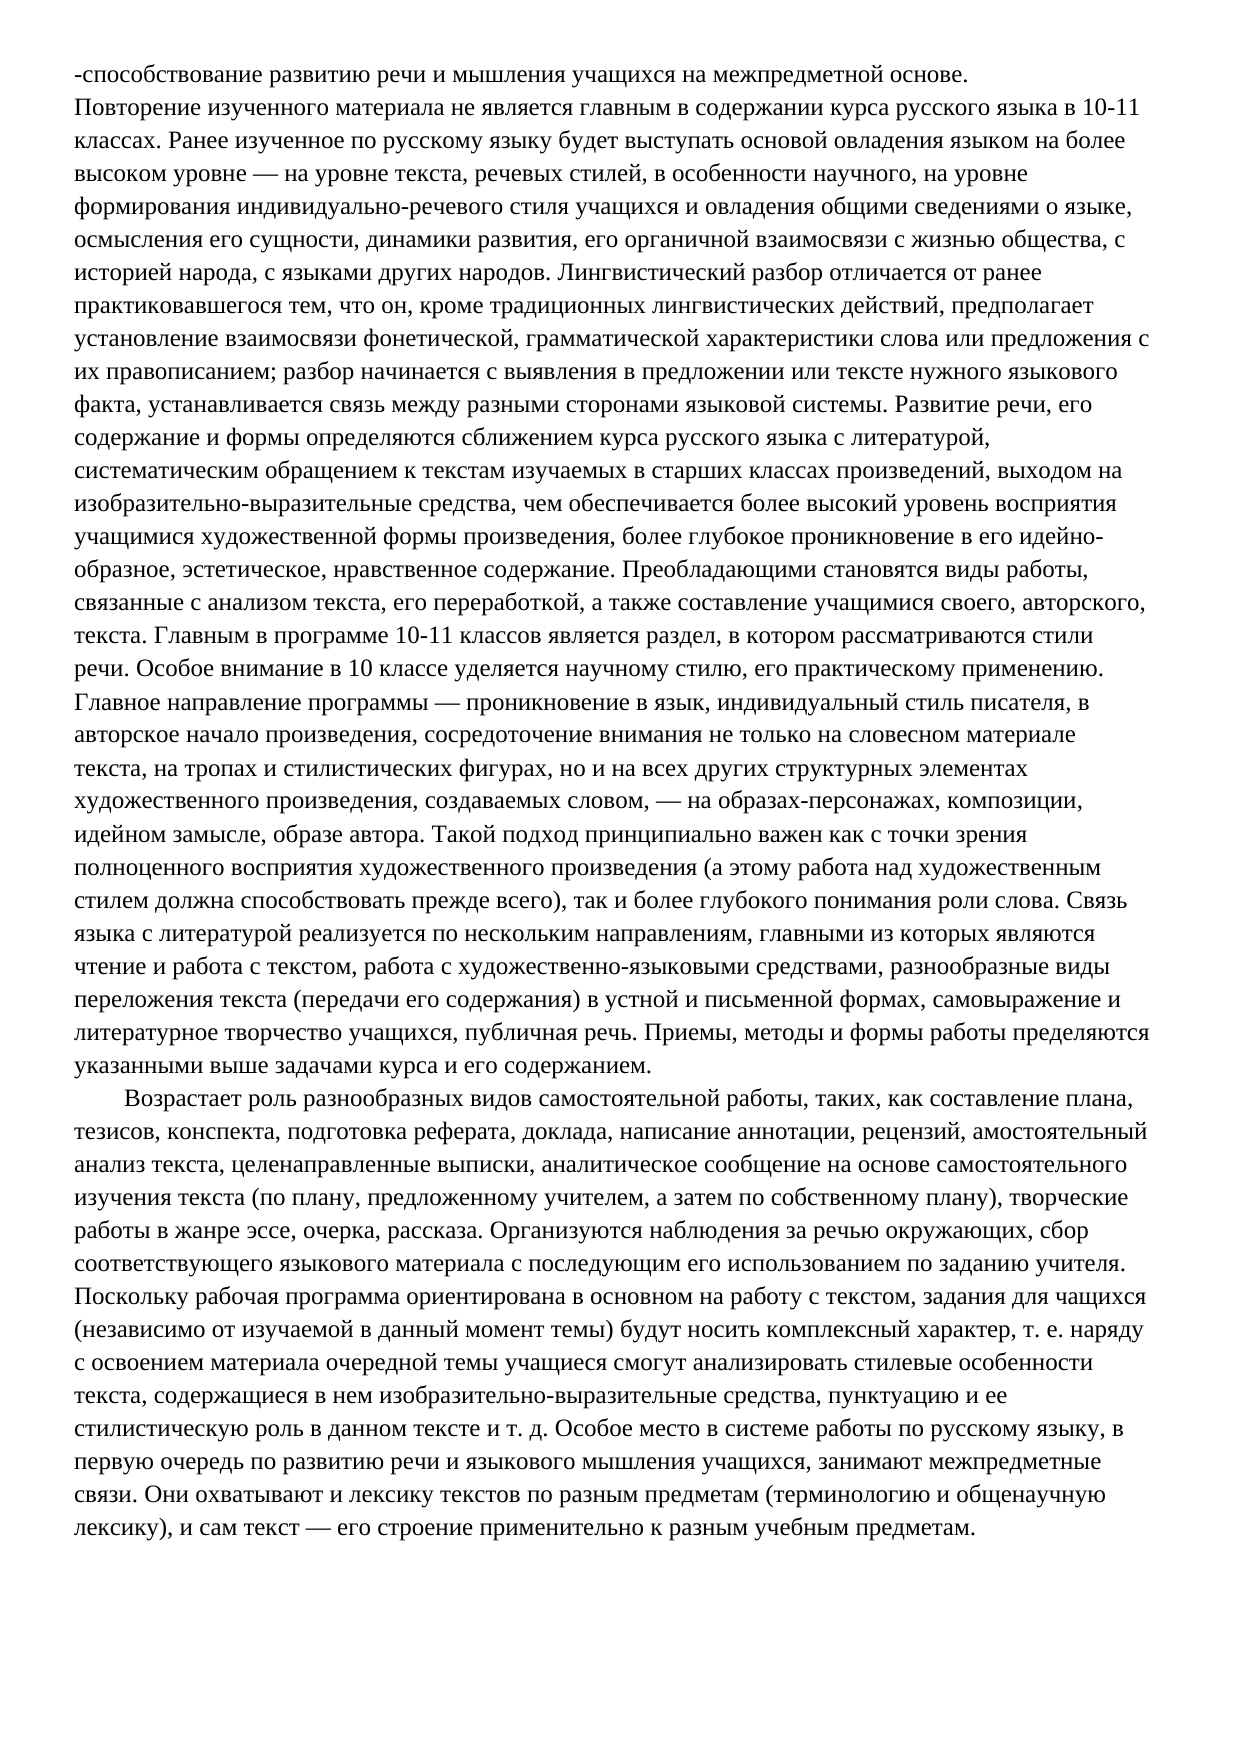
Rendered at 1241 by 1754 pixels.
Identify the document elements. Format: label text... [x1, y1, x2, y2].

text -способствование развитию речи и мышления учащихся на межпредметной основе. [74, 59, 1152, 88]
text Возрастает роль разнообразных видов самостоятельной работы, таких, как составление плана, тезисов, конспекта, подготовка реферата, доклада, написание аннотации, рецензий, амостоятельный анализ текста, целенаправленные выписки, аналитическое сообщение на основе самостоятельного изучения текста (по плану, предложенному учителем, а затем по собственному плану), творческие работы в жанре эссе, очерка, рассказа. Организуются наблюдения за речью окружающих, сбор соответствующего языкового материала с последующим его использованием по заданию учителя. Поскольку рабочая программа ориентирована в основном на работу с текстом, задания для чащихся (независимо от изучаемой в данный момент темы) будут носить комплексный характер, т. е. наряду с освоением материала очередной темы учащиеся смогут анализировать стилевые особенности текста, содержащиеся в нем изобразительно-выразительные средства, пунктуацию и ее стилистическую роль в данном тексте и т. д. Особое место в системе работы по русскому языку, в первую очередь по развитию речи и языкового мышления учащихся, занимают межпредметные связи. Они охватывают и лексику текстов по разным предметам (терминологию и общенаучную лексику), и сам текст — его строение применительно к разным учебным предметам. [74, 1083, 1152, 1541]
text Повторение изученного материала не является главным в содержании курса русского языка в 10-11 классах. Ранее изученное по русскому языку будет выступать основой овладения языком на более высоком уровне — на уровне текста, речевых стилей, в особенности научного, на уровне формирования индивидуально-речевого стиля учащихся и овладения общими сведениями о языке, осмысления его сущности, динамики развития, его органичной взаимосвязи с жизнью общества, с историей народа, с языками других народов. Лингвистический разбор отличается от ранее практиковавшегося тем, что он, кроме традиционных лингвистических действий, предполагает установление взаимосвязи фонетической, грамматической характеристики слова или предложения с их правописанием; разбор начинается с выявления в предложении или тексте нужного языкового факта, устанавливается связь между разными сторонами языковой системы. Развитие речи, его содержание и формы определяются сближением курса русского языка с литературой, систематическим обращением к текстам изучаемых в старших классах произведений, выходом на изобразительно-выразительные средства, чем обеспечивается более высокий уровень восприятия учащимися художественной формы произведения, более глубокое проникновение в его идейно-образное, эстетическое, нравственное содержание. Преобладающими становятся виды работы, связанные с анализом текста, его переработкой, а также составление учащимися своего, авторского, текста. Главным в программе 10-11 классов является раздел, в котором рассматриваются стили речи. Особое внимание в 10 классе уделяется научному стилю, его практическому применению. Главное направление программы — проникновение в язык, индивидуальный стиль писателя, в авторское начало произведения, сосредоточение внимания не только на словесном материале текста, на тропах и стилистических фигурах, но и на всех других структурных элементах художественного произведения, создаваемых словом, — на образах-персонажах, композиции, идейном замысле, образе автора. Такой подход принципиально важен как с точки зрения полноценного восприятия художественного произведения (а этому работа над художественным стилем должна способствовать прежде всего), так и более глубокого понимания роли слова. Связь языка с литературой реализуется по нескольким направлениям, главными из которых являются чтение и работа с текстом, работа с художественно-языковыми средствами, разнообразные виды переложения текста (передачи его содержания) в устной и письменной формах, самовыражение и литературное творчество учащихся, публичная речь. Приемы, методы и формы работы пределяются указанными выше задачами курса и его содержанием. [74, 92, 1152, 1078]
